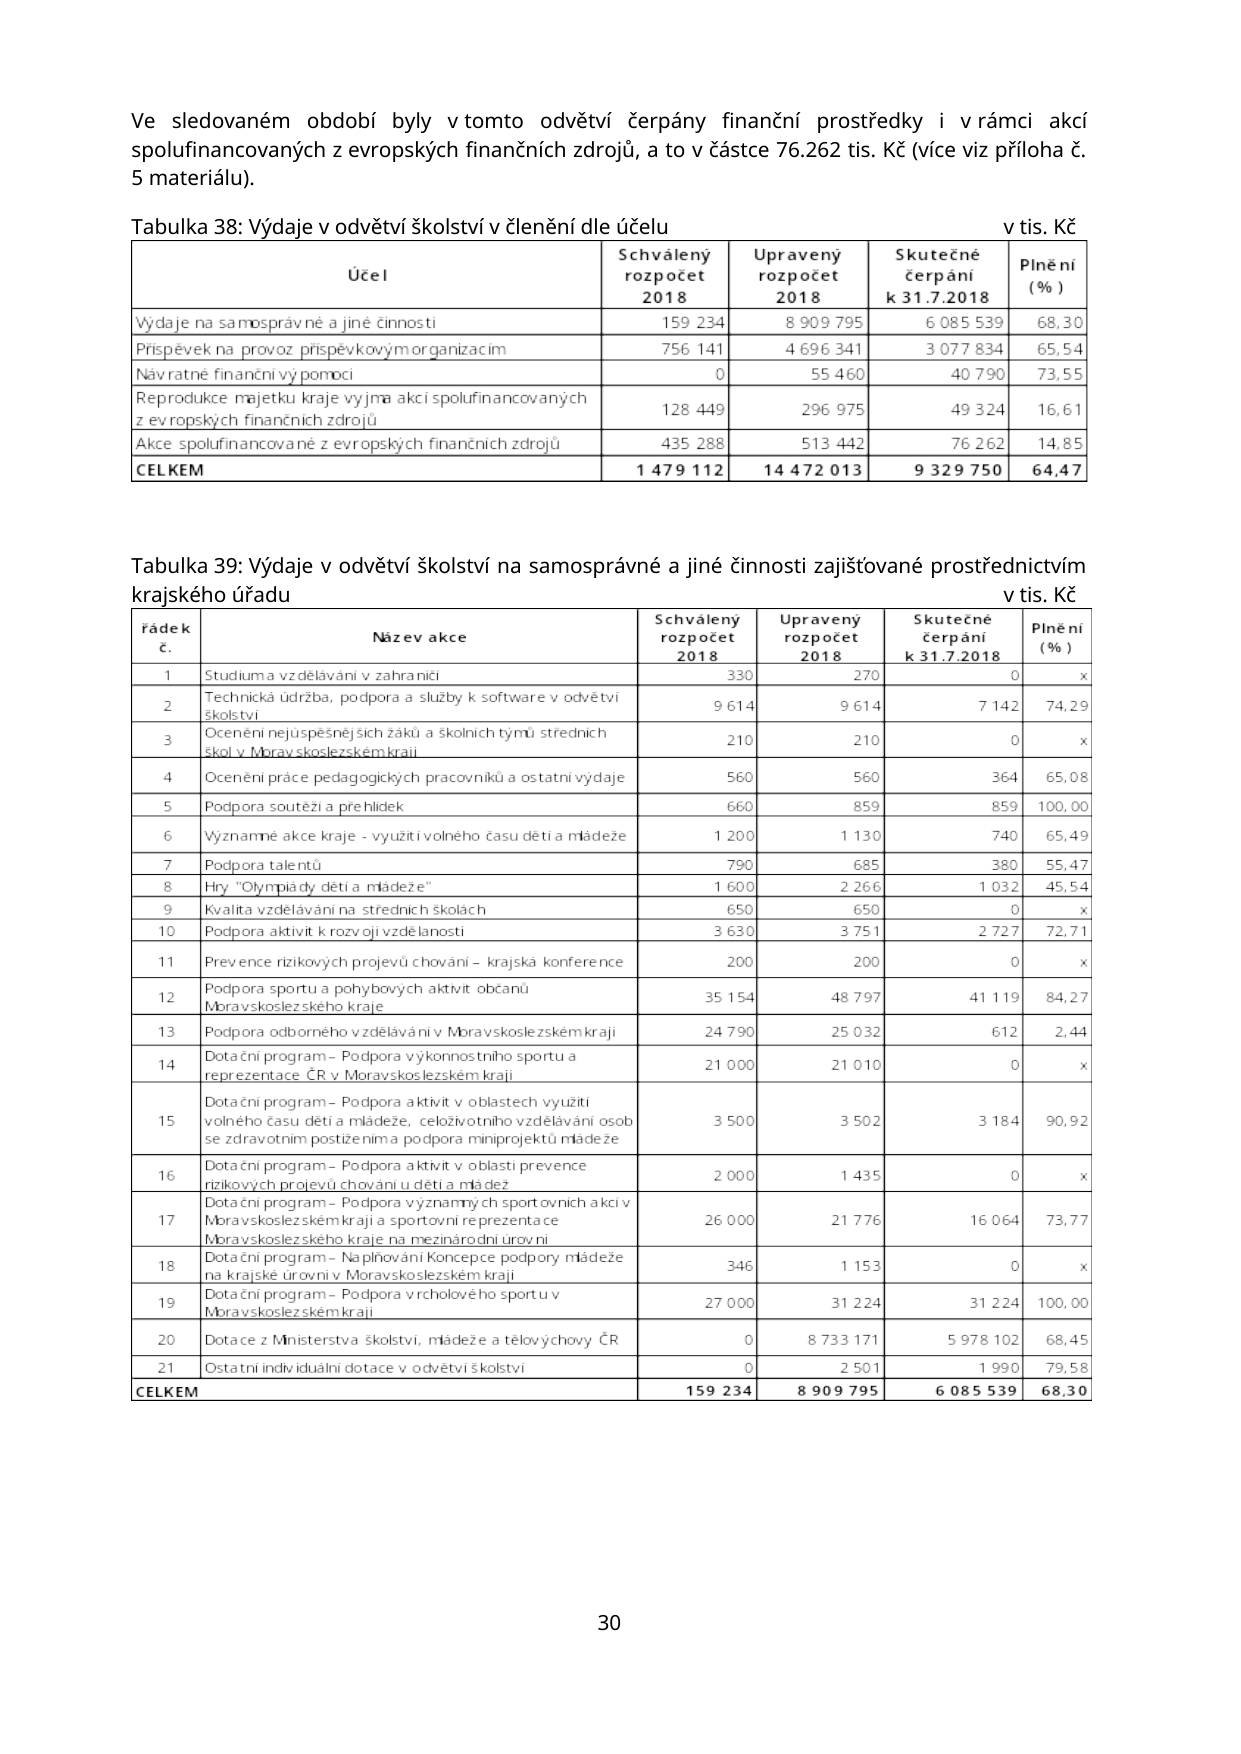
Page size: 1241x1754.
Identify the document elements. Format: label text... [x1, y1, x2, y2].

text Ve sledovaném období byly v tomto odvětví čerpány finanční prostředky i v rámci akcí spolufinancovaných z evropských finančních zdrojů, a to v částce 76.262 tis. Kč (více viz příloha č. 5 materiálu). [131, 106, 1087, 192]
text Výdaje v odvětví školství na samosprávné a jiné činnosti zajišťované prostřednictvím krajského úřadu v tis. Kč [131, 552, 1087, 608]
text Výdaje v odvětví školství v členění dle účelu v tis. Kč [131, 212, 1087, 240]
